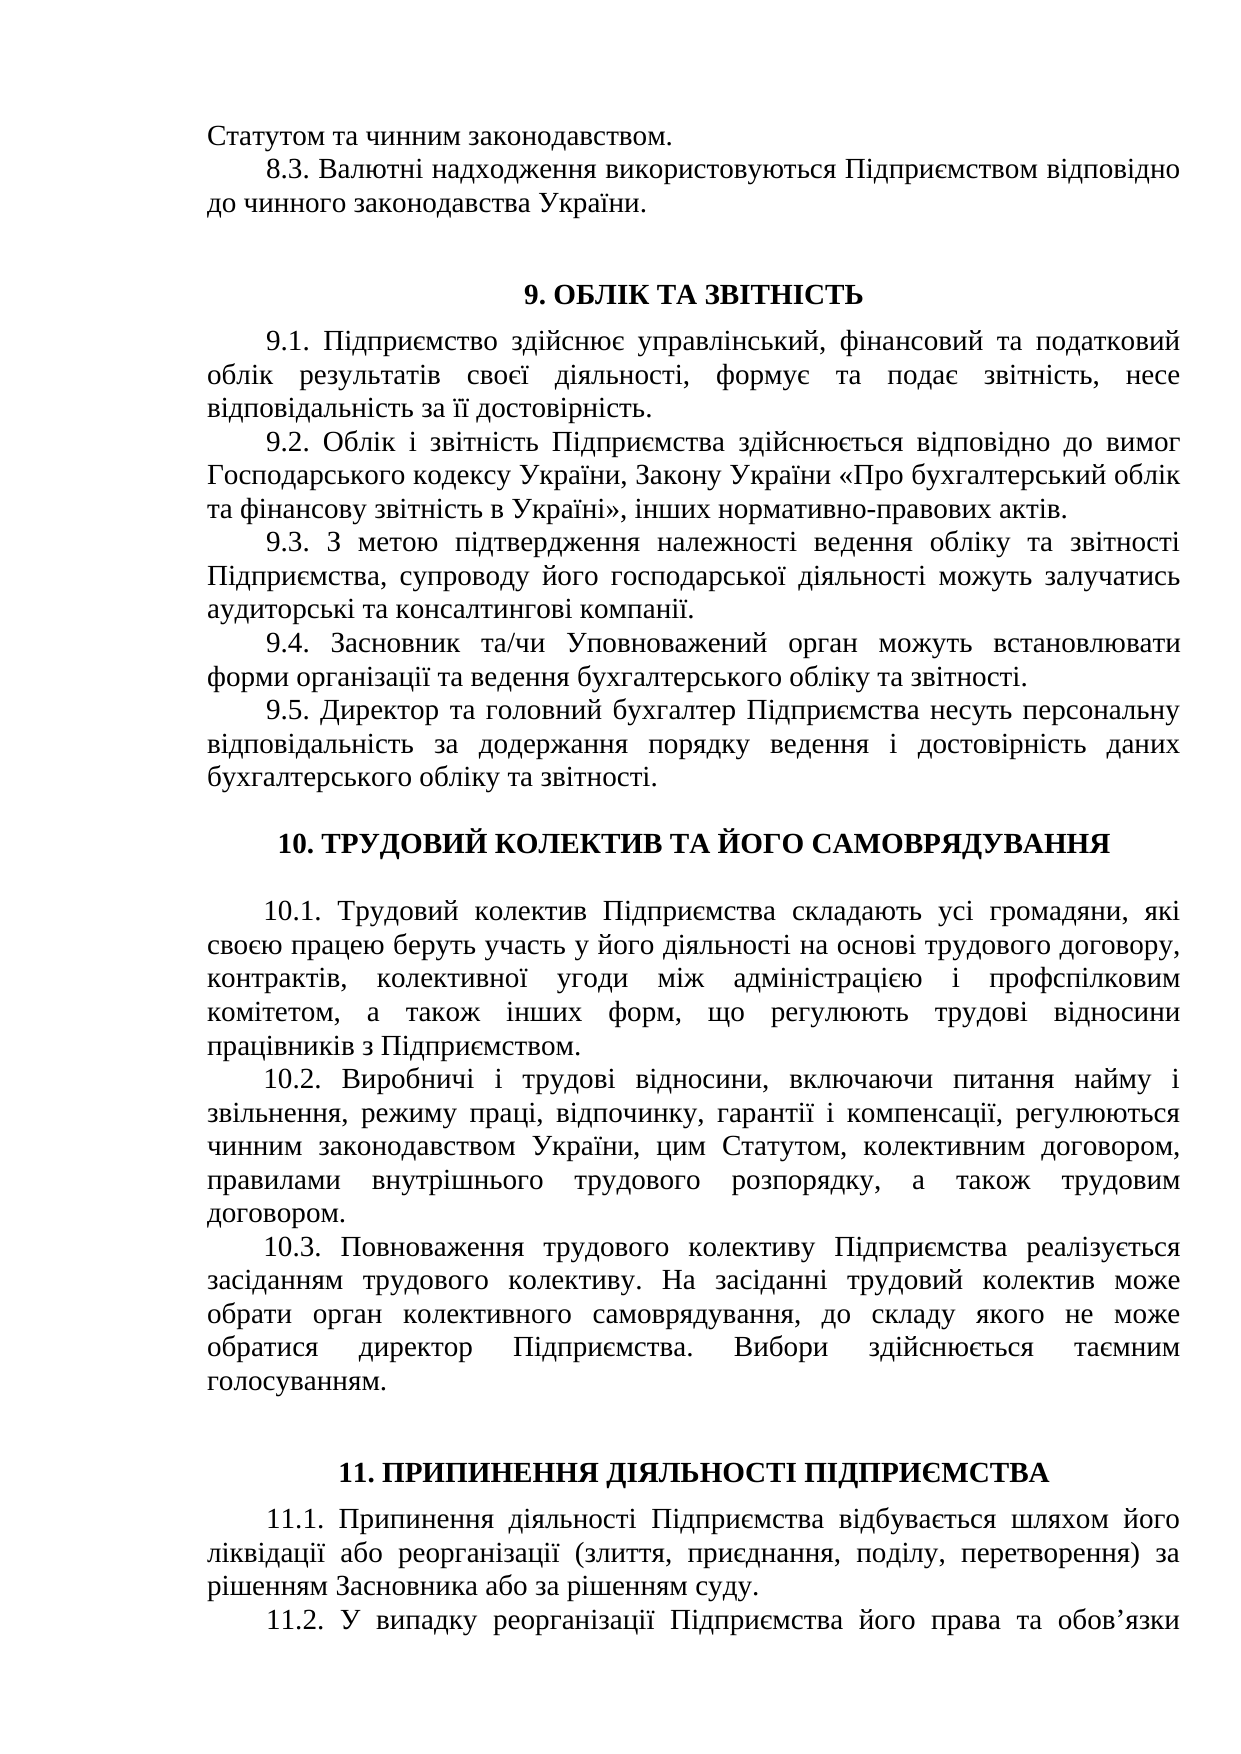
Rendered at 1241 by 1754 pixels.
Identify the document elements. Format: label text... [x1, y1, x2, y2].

text 10.3. Повноваження трудового колективу Підприємства реалізується засіданням трудового колективу. На засіданні трудовий колектив може обрати орган колективного самоврядування, до складу якого не може обратися директор Підприємства. Вибори здійснюється таємним голосуванням. [207, 1229, 1181, 1397]
text 9. ОБЛІК ТА ЗВІТНІСТЬ [207, 277, 1181, 311]
text 10. ТРУДОВИЙ КОЛЕКТИВ ТА ЙОГО САМОВРЯДУВАННЯ [207, 826, 1181, 860]
text 9.1. Підприємство здійснює управлінський, фінансовий та податковий облік результатів своєї діяльності, формує та подає звітність, несе відповідальність за її достовірність. [207, 323, 1181, 424]
text 9.5. Директор та головний бухгалтер Підприємства несуть персональну відповідальність за додержання порядку ведення і достовірність даних бухгалтерського обліку та звітності. [207, 692, 1181, 793]
text 9.3. З метою підтвердження належності ведення обліку та звітності Підприємства, супроводу його господарської діяльності можуть залучатись аудиторські та консалтингові компанії. [207, 524, 1181, 625]
text 11.1. Припинення діяльності Підприємства відбувається шляхом його ліквідації або реорганізації (злиття, приєднання, поділу, перетворення) за рішенням Засновника або за рішенням суду. [207, 1501, 1181, 1602]
text 11. ПРИПИНЕННЯ ДІЯЛЬНОСТІ ПІДПРИЄМСТВА [207, 1455, 1181, 1489]
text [207, 1602, 1181, 1635]
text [207, 118, 1181, 152]
text 8.3. Валютні надходження використовуються Підприємством відповідно до чинного законодавства України. [207, 152, 1181, 219]
text 9.4. Засновник та/чи Уповноважений орган можуть встановлювати форми організації та ведення бухгалтерського обліку та звітності. [207, 625, 1181, 692]
text 9.2. Облік і звітність Підприємства здійснюється відповідно до вимог Господарського кодексу України, Закону України «Про бухгалтерський облік та фінансову звітність в Україні», інших нормативно-правових актів. [207, 424, 1181, 524]
text 10.1. Трудовий колектив Підприємства складають усі громадяни, які своєю працею беруть участь у його діяльності на основі трудового договору, контрактів, колективної угоди між адміністрацією і профспілковим комітетом, а також інших форм, що регулюють трудові відносини працівників з Підприємством. [207, 893, 1181, 1061]
text 10.2. Виробничі і трудові відносини, включаючи питання найму і звільнення, режиму праці, відпочинку, гарантії і компенсації, регулюються чинним законодавством України, цим Статутом, колективним договором, правилами внутрішнього трудового розпорядку, а також трудовим договором. [207, 1061, 1181, 1229]
